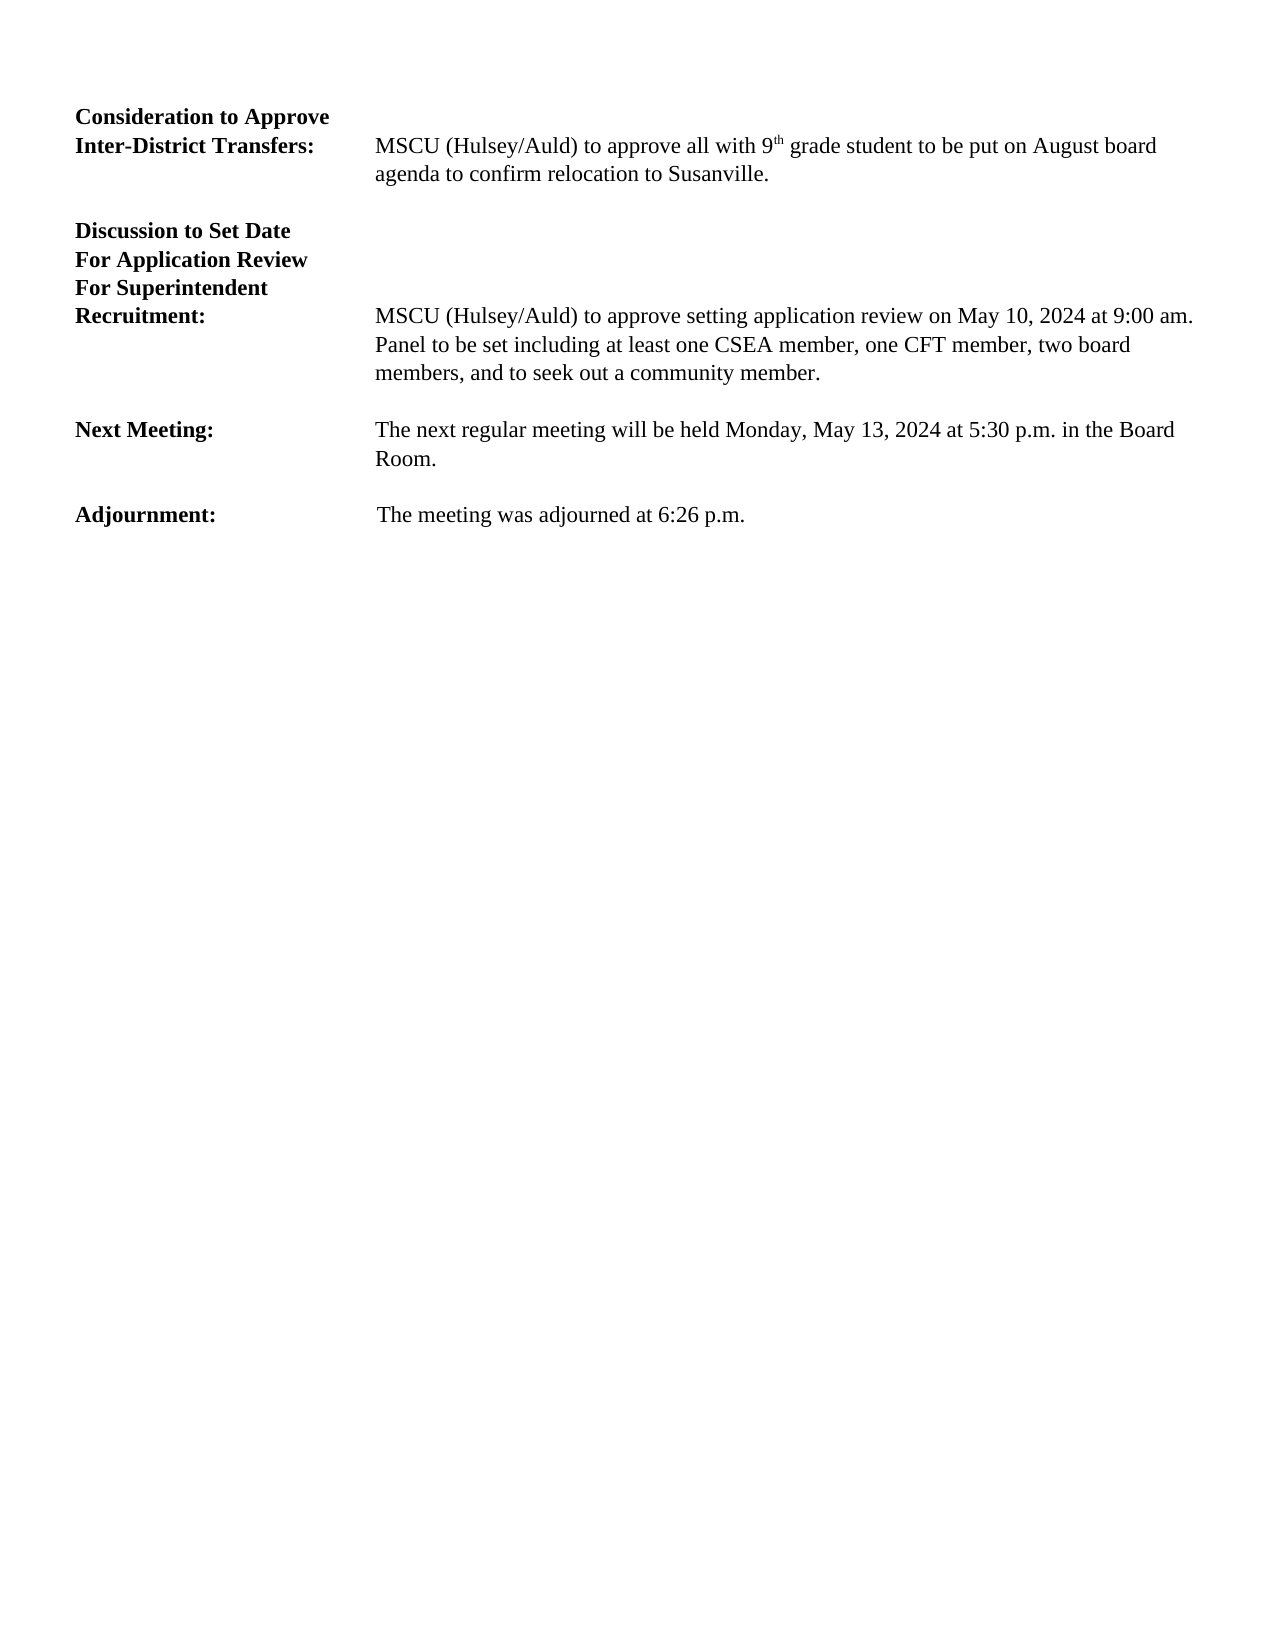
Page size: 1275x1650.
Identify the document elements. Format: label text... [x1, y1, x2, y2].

text Recruitment: MSCU (Hulsey/Auld) to approve setting application review on May 10, 2024 at 9:00 am. [75, 302, 1200, 329]
text Inter-District Transfers: MSCU (Hulsey/Auld) to approve all with 9th grade student to be put on August board agenda to confirm relocation to Susanville. [75, 132, 1200, 187]
text Consideration to Approve [75, 103, 1200, 130]
text Adjournment: The meeting was adjourned at 6:26 p.m. [75, 502, 1200, 528]
text Panel to be set including at least one CSEA member, one CFT member, two board members, and to seek out a community member. [75, 331, 1200, 386]
text For Superintendent [75, 274, 1200, 300]
text Discussion to Set Date [75, 217, 1200, 243]
text Next Meeting: The next regular meeting will be held Monday, May 13, 2024 at 5:30 p.m. in the Board Room. [75, 416, 1200, 471]
text For Application Review [75, 246, 1200, 272]
